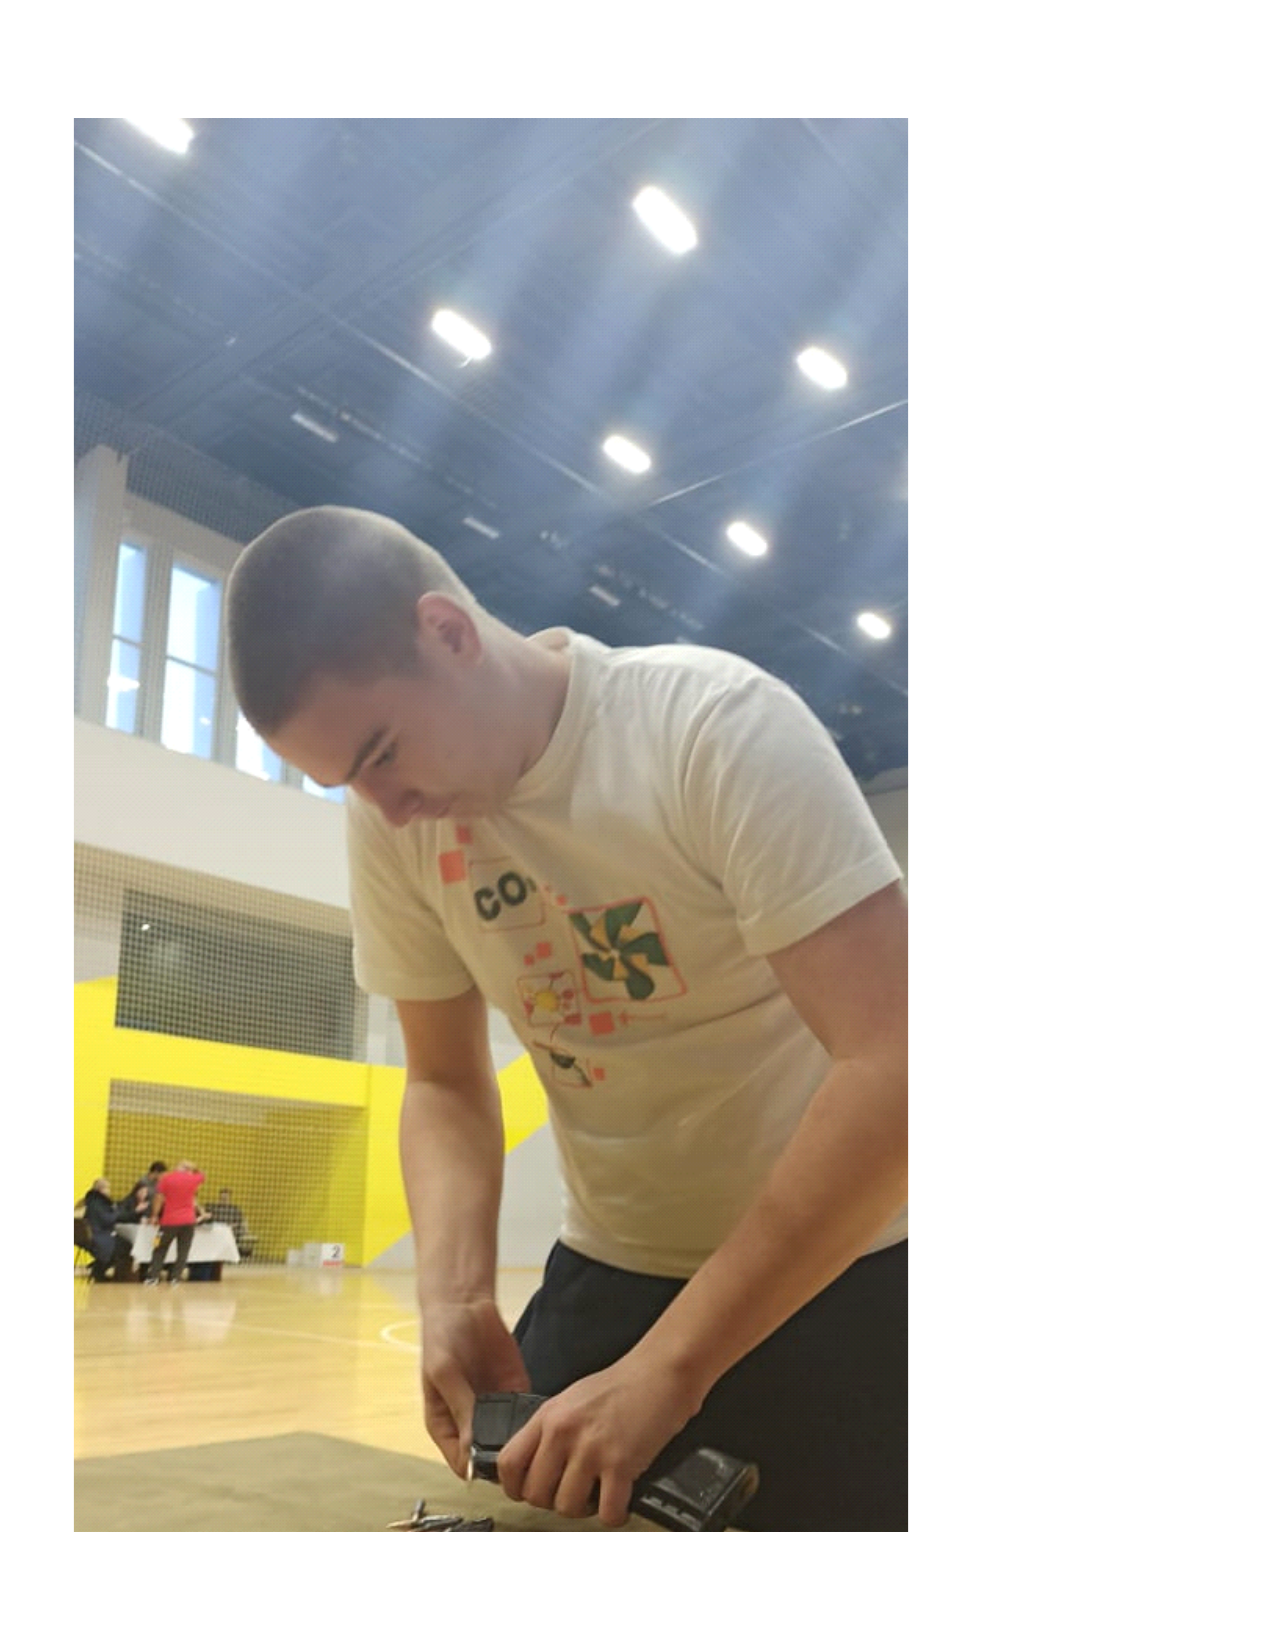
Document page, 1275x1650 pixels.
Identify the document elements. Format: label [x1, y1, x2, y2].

picture [73, 118, 909, 1532]
